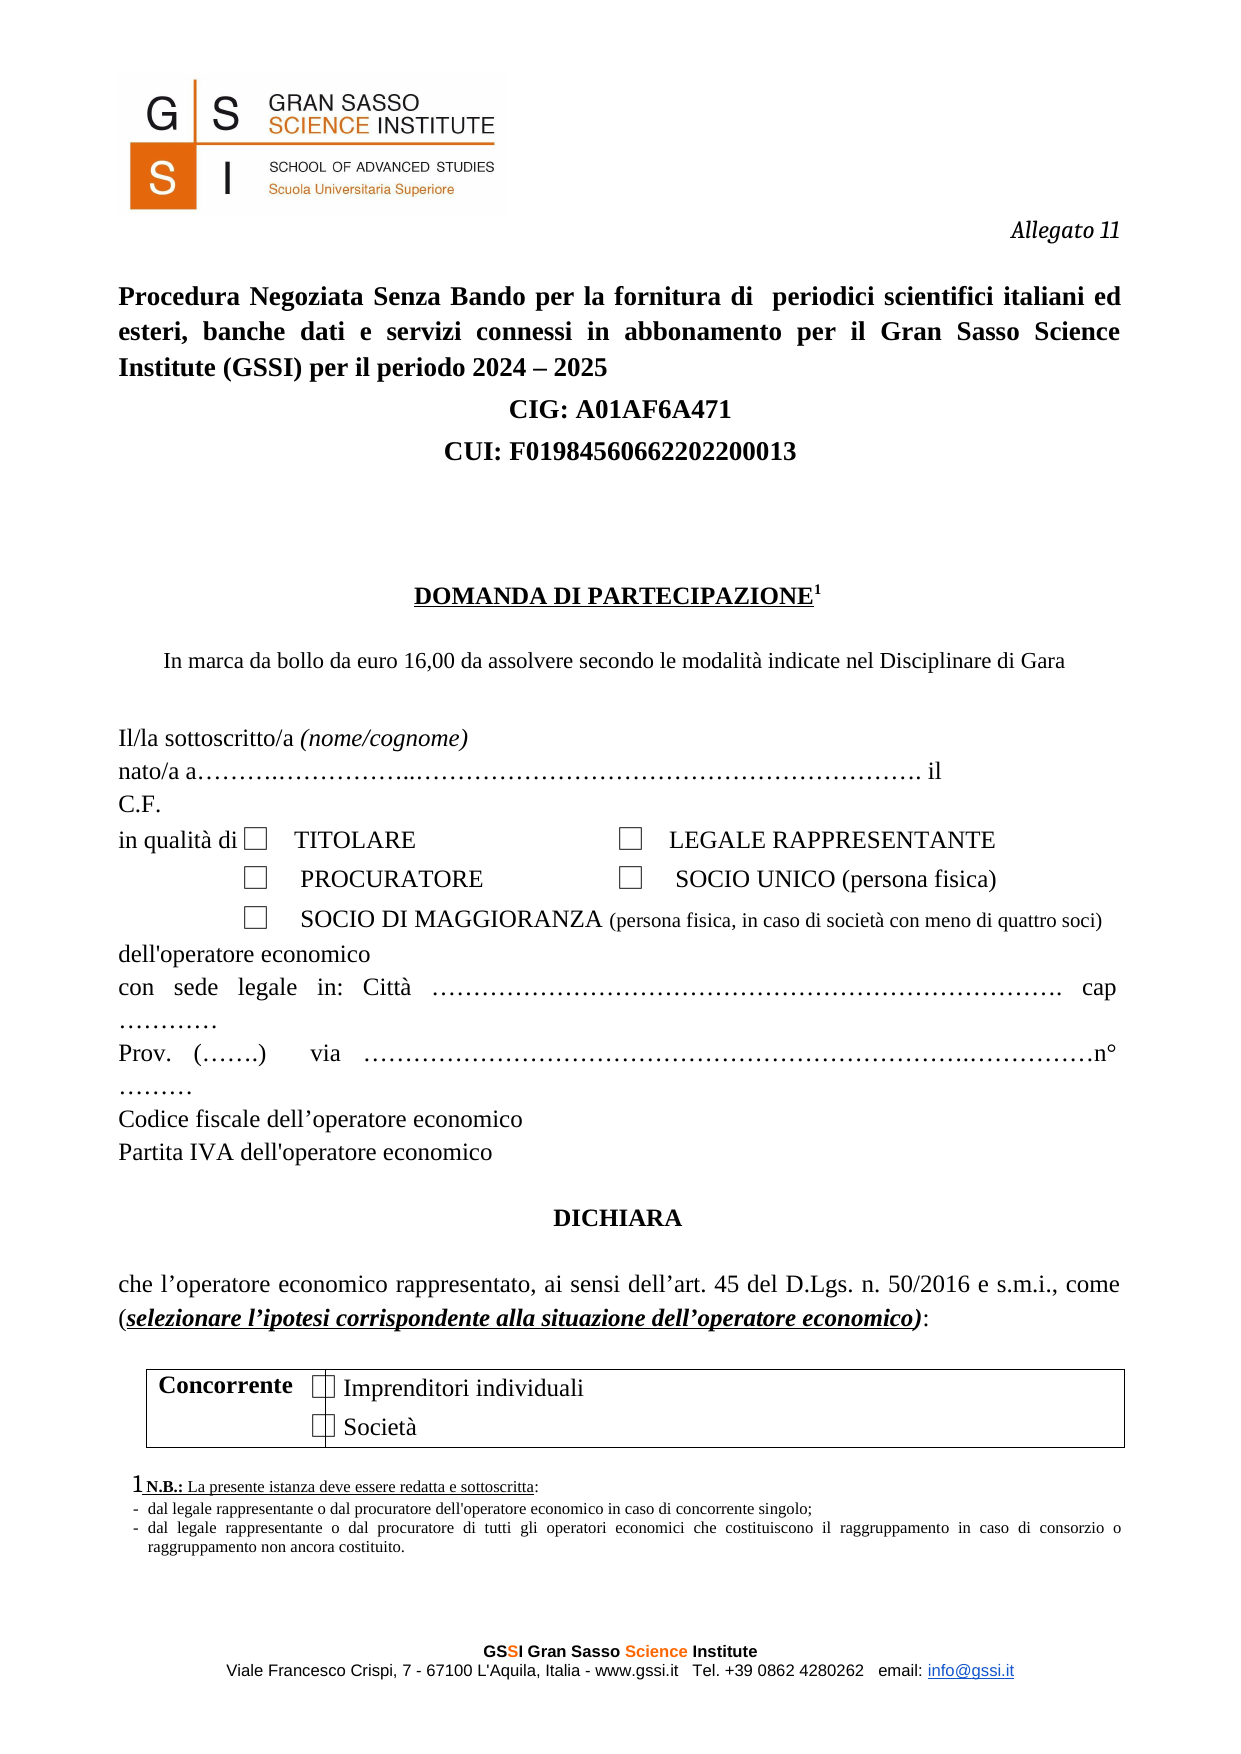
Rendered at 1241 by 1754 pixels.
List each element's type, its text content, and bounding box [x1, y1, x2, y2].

text in qualità di TITOLARE LEGALE RAPPRESENTANTE [118, 822, 1122, 856]
picture [118, 73, 506, 216]
text Partita IVA dell'operatore economico [118, 1137, 1117, 1166]
text Procedura Negoziata Senza Bando per la fornitura di periodici scientifici italiani ed esteri, banche dati e servizi connessi in abbonamento per il Gran Sasso Science Institute (GSSI) per il periodo 2024 – 2025 [118, 280, 1122, 382]
text Codice fiscale dell’operatore economico [118, 1104, 1117, 1133]
text che l’operatore economico rappresentato, ai sensi dell’art. 45 del D.Lgs. n. 50/2016 e s.m.i., come (selezionare l’ipotesi corrispondente alla situazione dell’operatore economico): [118, 1269, 1122, 1331]
text DICHIARA [118, 1203, 1117, 1232]
text Prov. (…….) via ……………………………………………………………….……………n° ……… [118, 1038, 1117, 1100]
text CIG: A01AF6A471 [118, 393, 1122, 424]
table_header Concorrente [147, 1370, 325, 1447]
text C.F. [118, 789, 1117, 818]
text CUI: F01984560662202200013 [118, 435, 1122, 466]
text PROCURATORE SOCIO UNICO (persona fisica) [118, 861, 1122, 895]
text dell'operatore economico [118, 939, 1122, 968]
text Il/la sottoscritto/a (nome/cognome) [118, 723, 1122, 752]
list In marca da bollo da euro 16,00 da assolvere secondo le modalità indicate nel Disciplinare di Gara [118, 647, 1122, 673]
text SOCIO DI MAGGIORANZA (persona fisica, in caso di società con meno di quattro soci) [118, 900, 1122, 934]
text con sede legale in: Città …………………………………………………………………. cap ………… [118, 972, 1117, 1034]
text nato/a a……….……………..……………………………………………………. il [118, 756, 1117, 784]
text DOMANDA DI PARTECIPAZIONE [118, 581, 1117, 610]
